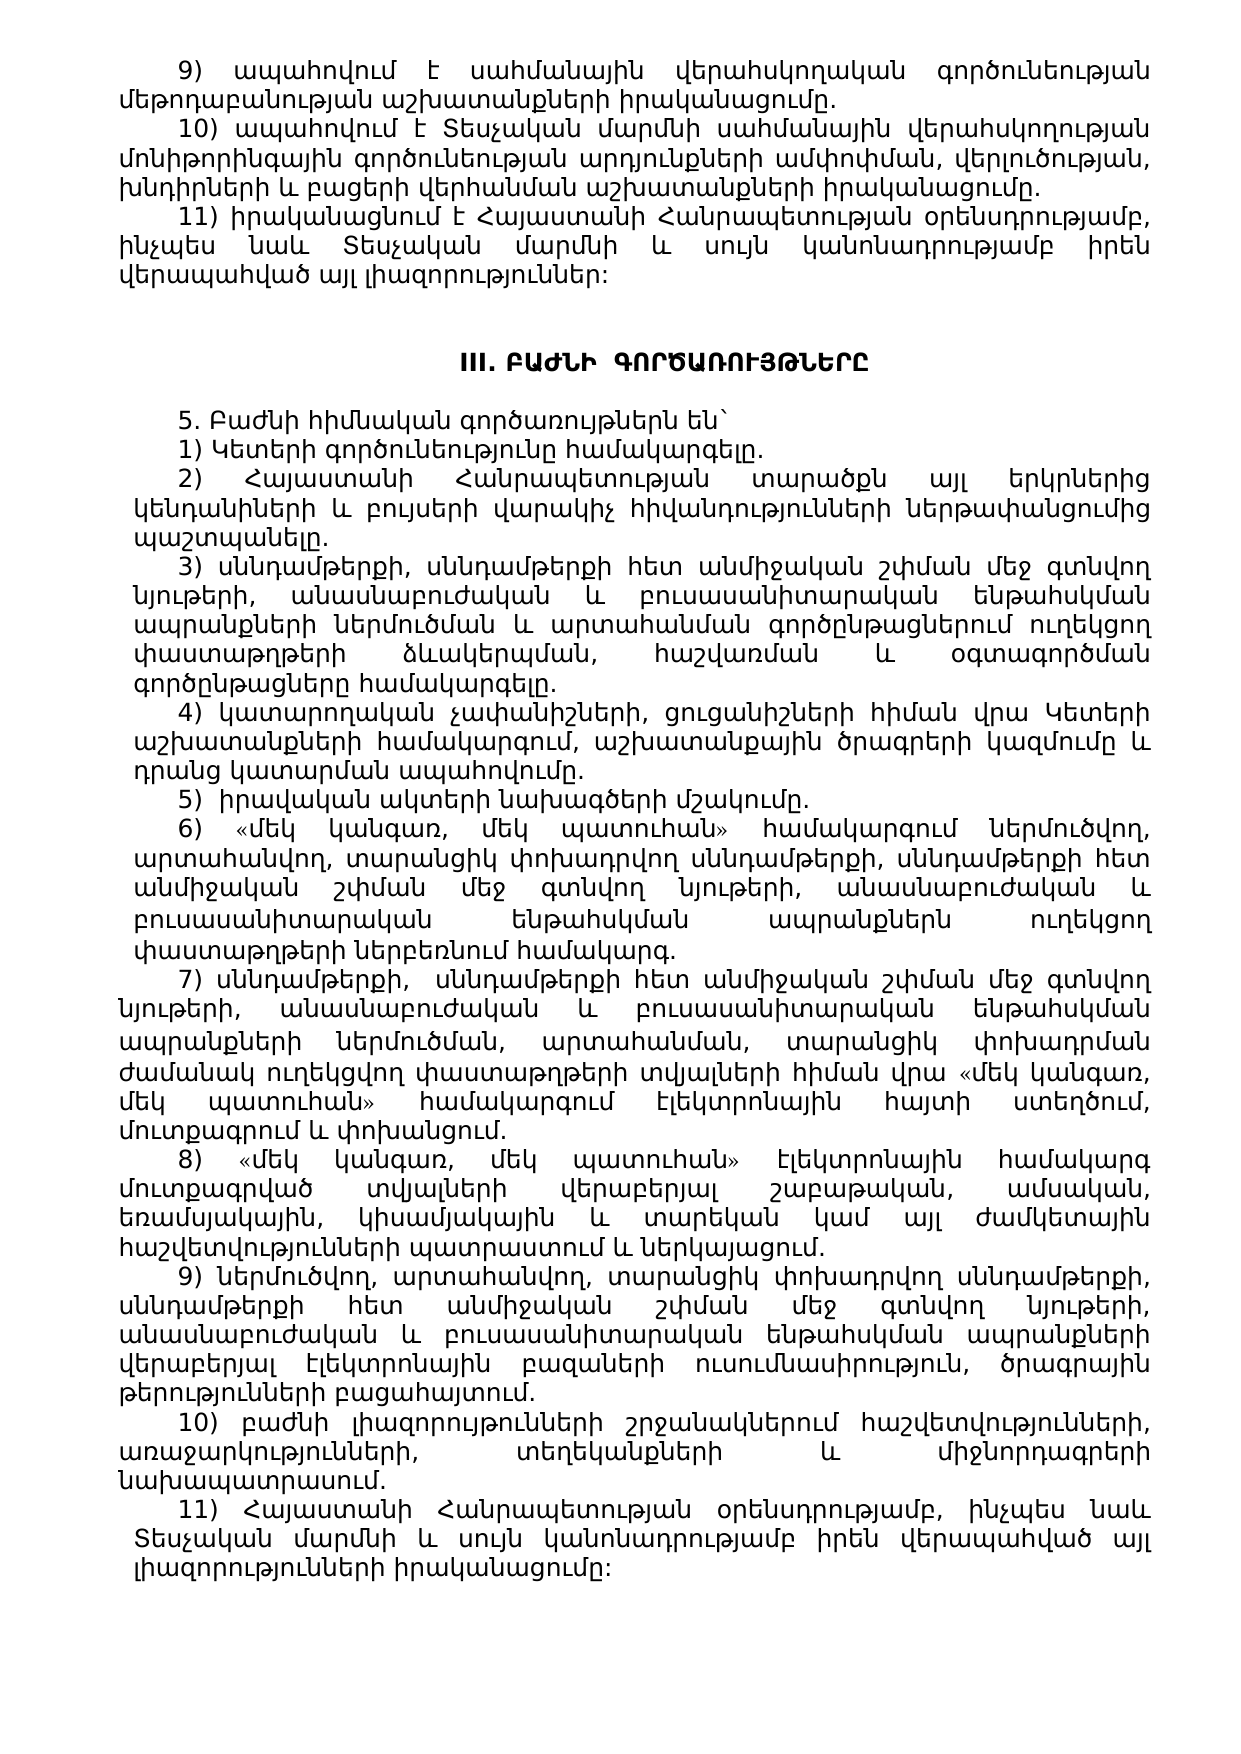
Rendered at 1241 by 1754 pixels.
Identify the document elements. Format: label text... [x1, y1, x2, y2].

text III. ԲԱԺՆԻ ԳՈՐԾԱՌՈՒՅԹՆԵՐԸ [133, 348, 1152, 377]
text 5) իրավական ակտերի նախագծերի մշակումը. [133, 785, 1152, 814]
text 11) իրականացնում է Հայաuտանի Հանրապետության oրենuդրությամբ, ինչպես նաև Տեսչական մարմնի և սույն կանոնադրությամբ իրեն վերապահված այլ լիազորություններ: [118, 202, 1152, 289]
list 7) սննդամթերքի, սննդամթերքի հետ անմիջական շփման մեջ գտնվող նյութերի, անասնաբուժական և բուսասանիտարական ենթահսկման ապրանքների ներմուծման, արտահանման, տարանցիկ փոխադրման ժամանակ ուղեկցվող փաստաթղթերի տվյալների հիման վրա մեկ կանգառ, մեկ պատուհան համակարգում էլեկտրոնային հայտի ստեղծում, մուտքագրում և փոխանցում. [118, 965, 1152, 1145]
text 10) ապահովում է Տեսչական մարմնի սահմանային վերահսկողության մոնիթորինգային գործունեության արդյունքների ամփոփման, վերլուծության, խնդիրների և բացերի վերհանման աշխատանքների իրականացումը. [118, 114, 1152, 202]
text 3) սննդամթերքի, սննդամթերքի հետ անմիջական շփման մեջ գտնվող նյութերի, անասնաբուժական և բուսասանիտարական ենթահսկման ապրանքների ներմուծման և արտահանման գործընթացներում ուղեկցող փաստաթղթերի ձևակերպման, հաշվառման և օգտագործման գործընթացները համակարգելը. [133, 552, 1152, 698]
text 6) մեկ կանգառ, մեկ պատուհան համակարգում ներմուծվող, արտահանվող, տարանցիկ փոխադրվող սննդամթերքի, սննդամթերքի հետ անմիջական շփման մեջ գտնվող նյութերի, անասնաբուժական և բուսասանիտարական ենթահսկման ապրանքներն ուղեկցող փաստաթղթերի ներբեռնում համակարգ. [133, 814, 1152, 965]
text 2) Հայաստանի Հանրապետության տարածքն այլ երկրներից կենդանիների և բույսերի վարակիչ հիվանդությունների ներթափանցումից պաշտպանելը. [133, 464, 1152, 552]
list 10) բաժնի լիազորույթունների շրջանակներում հաշվետվությունների, առաջարկությունների, տեղեկանքների և միջնորդագրերի նախապատրասում. [118, 1408, 1152, 1495]
list 8) մեկ կանգառ, մեկ պատուհան էլեկտրոնային համակարգ մուտքագրված տվյալների վերաբերյալ շաբաթական, ամսական, եռամսյակային, կիսամյակային և տարեկան կամ այլ ժամկետային հաշվետվությունների պատրաստում և ներկայացում. [118, 1145, 1152, 1262]
text 11) Հայաuտանի Հանրապետության oրենuդրությամբ, ինչպես նաև Տեսչական մարմնի և սույն կանոնադրությամբ իրեն վերապահված այլ լիազորությունների իրականացումը: [133, 1495, 1152, 1583]
text 5. Բաժնի հիմնական գործառույթներն են` [133, 406, 1152, 435]
text 9) ապահովում է սահմանային վերահսկողական գործունեության մեթոդաբանության աշխատանքների իրականացումը. [118, 56, 1152, 114]
text 4) կատարողական չափանիշների, ցուցանիշների հիման վրա Կետերի աշխատանքների համակարգում, աշխատանքային ծրագրերի կազմումը և դրանց կատարման ապահովումը. [133, 698, 1152, 785]
list 9) ներմուծվող, արտահանվող, տարանցիկ փոխադրվող սննդամթերքի, սննդամթերքի հետ անմիջական շփման մեջ գտնվող նյութերի, անասնաբուժական և բուսասանիտարական ենթահսկման ապրանքների վերաբերյալ էլեկտրոնային բազաների ուսումնասիրություն, ծրագրային թերությունների բացահայտում. [118, 1262, 1152, 1408]
text 1) Կետերի գործունեությունը համակարգելը. [133, 435, 1152, 464]
